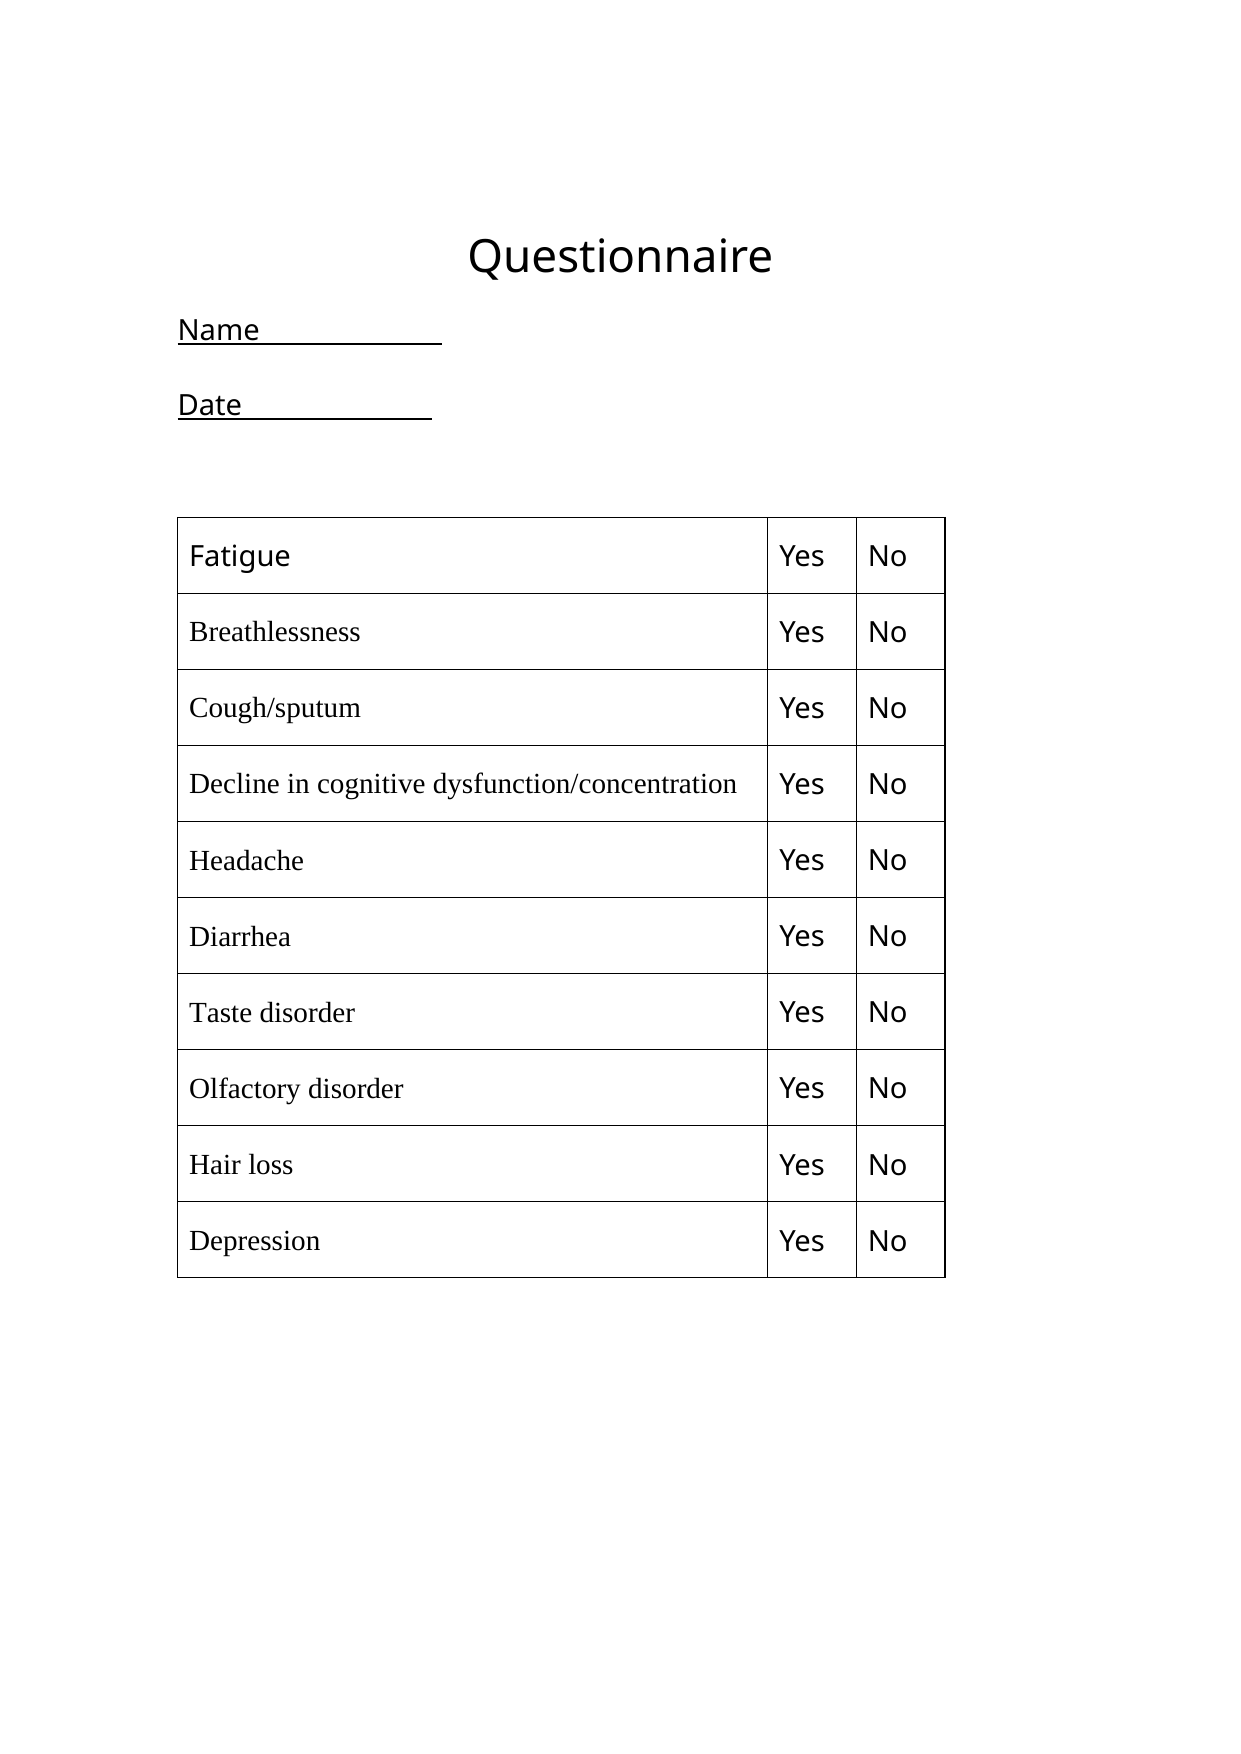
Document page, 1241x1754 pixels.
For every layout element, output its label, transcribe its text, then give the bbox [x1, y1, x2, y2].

table_header Yes [768, 518, 856, 593]
table_cell Taste disorder [178, 974, 767, 1049]
text Date [177, 367, 1063, 442]
table_cell Hair loss [178, 1126, 767, 1201]
table_cell Depression [178, 1202, 767, 1277]
table_cell No [857, 1202, 944, 1277]
table_cell Yes [768, 1202, 856, 1277]
table_cell Cough/sputum [178, 670, 767, 745]
table_cell No [857, 670, 944, 745]
table_cell Decline in cognitive dysfunction/concentration [178, 746, 767, 821]
table_cell No [857, 594, 944, 669]
table_cell Yes [768, 1126, 856, 1201]
table_cell Yes [768, 670, 856, 745]
table_cell Yes [768, 746, 856, 821]
table_cell No [857, 898, 944, 973]
table_header Fatigue [178, 518, 767, 593]
table_cell Olfactory disorder [178, 1050, 767, 1125]
table_cell Yes [768, 1050, 856, 1125]
table_cell No [857, 822, 944, 897]
table_cell Breathlessness [178, 594, 767, 669]
table_header No [857, 518, 944, 593]
table_cell Yes [768, 822, 856, 897]
table_cell No [857, 746, 944, 821]
table_cell Yes [768, 594, 856, 669]
table_cell Yes [768, 898, 856, 973]
text Name [177, 292, 1063, 367]
table_cell No [857, 1126, 944, 1201]
table_cell No [857, 974, 944, 1049]
table_cell Diarrhea [178, 898, 767, 973]
text Questionnaire [177, 217, 1063, 292]
table_cell Yes [768, 974, 856, 1049]
table_cell Headache [178, 822, 767, 897]
table_cell No [857, 1050, 944, 1125]
